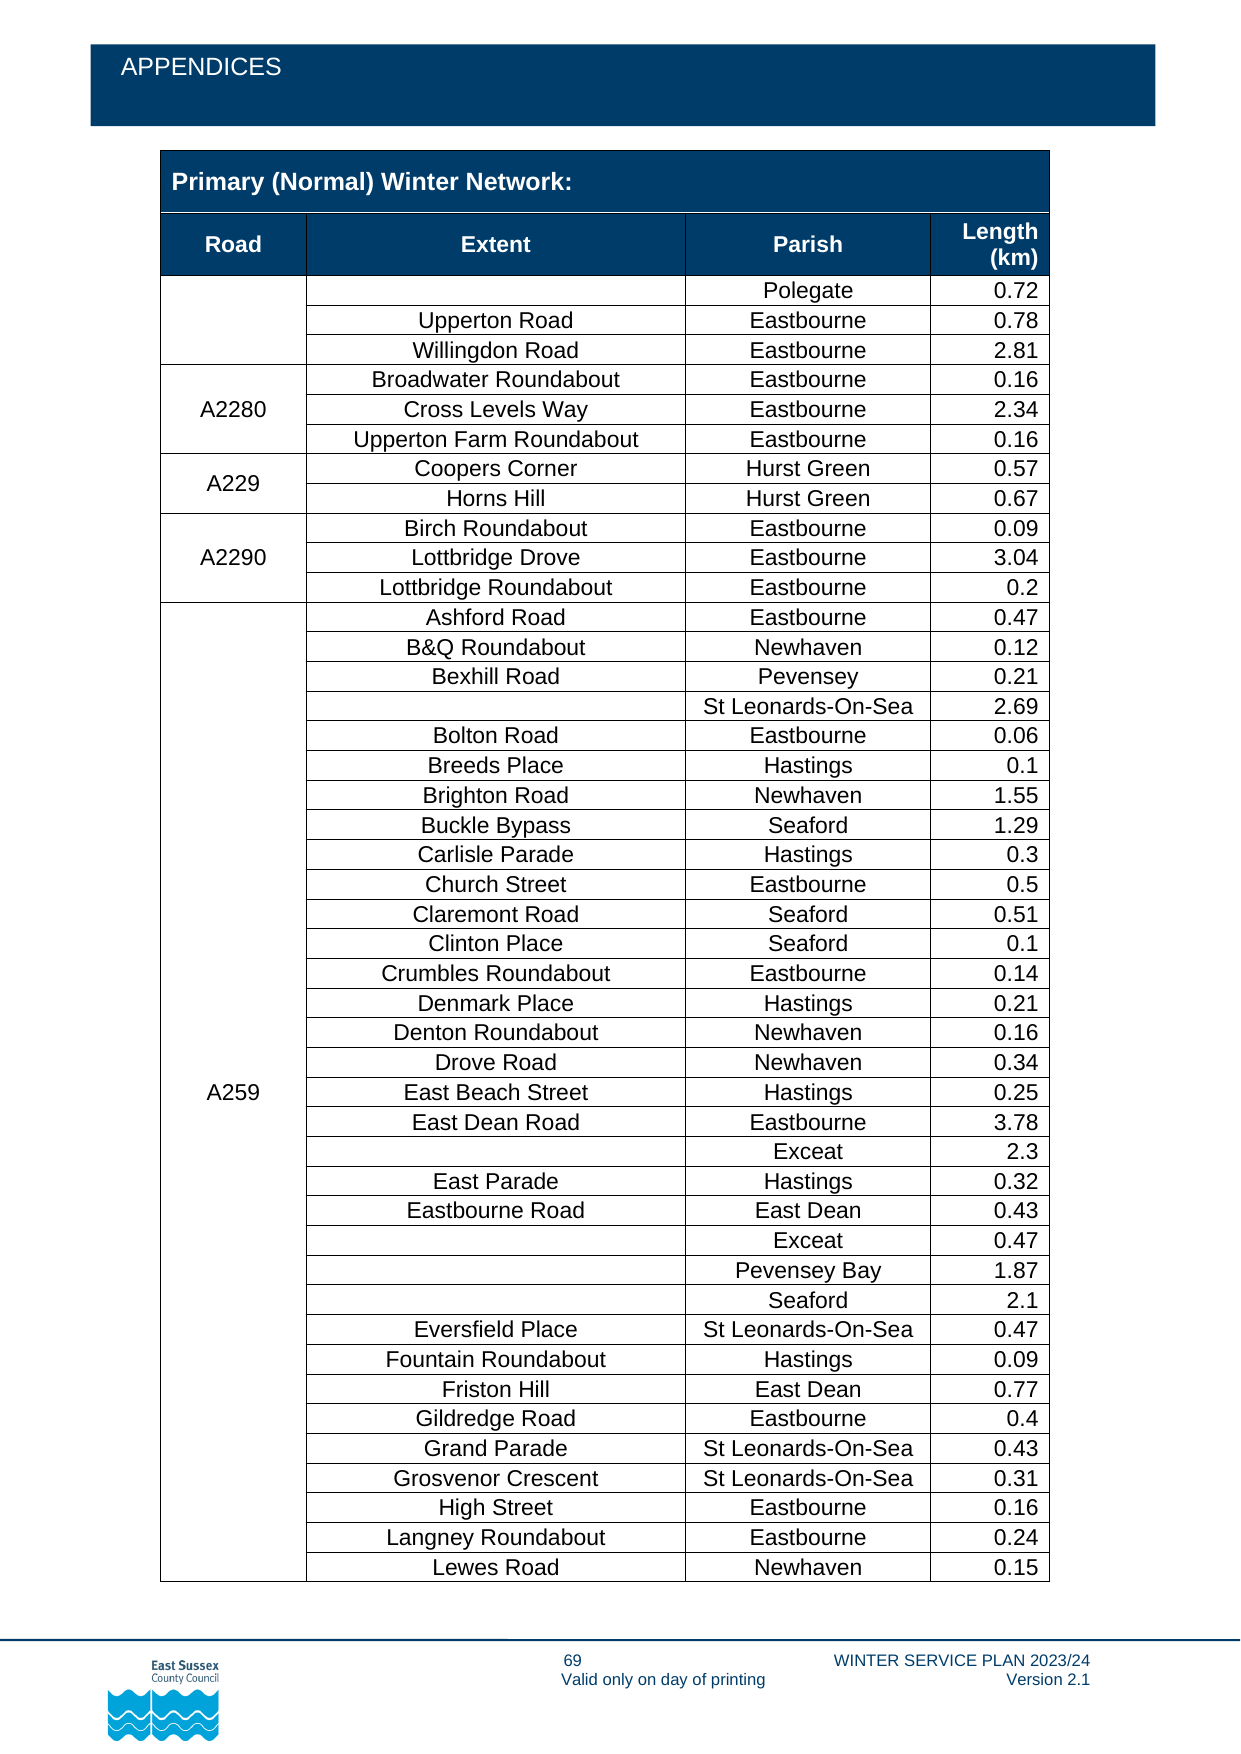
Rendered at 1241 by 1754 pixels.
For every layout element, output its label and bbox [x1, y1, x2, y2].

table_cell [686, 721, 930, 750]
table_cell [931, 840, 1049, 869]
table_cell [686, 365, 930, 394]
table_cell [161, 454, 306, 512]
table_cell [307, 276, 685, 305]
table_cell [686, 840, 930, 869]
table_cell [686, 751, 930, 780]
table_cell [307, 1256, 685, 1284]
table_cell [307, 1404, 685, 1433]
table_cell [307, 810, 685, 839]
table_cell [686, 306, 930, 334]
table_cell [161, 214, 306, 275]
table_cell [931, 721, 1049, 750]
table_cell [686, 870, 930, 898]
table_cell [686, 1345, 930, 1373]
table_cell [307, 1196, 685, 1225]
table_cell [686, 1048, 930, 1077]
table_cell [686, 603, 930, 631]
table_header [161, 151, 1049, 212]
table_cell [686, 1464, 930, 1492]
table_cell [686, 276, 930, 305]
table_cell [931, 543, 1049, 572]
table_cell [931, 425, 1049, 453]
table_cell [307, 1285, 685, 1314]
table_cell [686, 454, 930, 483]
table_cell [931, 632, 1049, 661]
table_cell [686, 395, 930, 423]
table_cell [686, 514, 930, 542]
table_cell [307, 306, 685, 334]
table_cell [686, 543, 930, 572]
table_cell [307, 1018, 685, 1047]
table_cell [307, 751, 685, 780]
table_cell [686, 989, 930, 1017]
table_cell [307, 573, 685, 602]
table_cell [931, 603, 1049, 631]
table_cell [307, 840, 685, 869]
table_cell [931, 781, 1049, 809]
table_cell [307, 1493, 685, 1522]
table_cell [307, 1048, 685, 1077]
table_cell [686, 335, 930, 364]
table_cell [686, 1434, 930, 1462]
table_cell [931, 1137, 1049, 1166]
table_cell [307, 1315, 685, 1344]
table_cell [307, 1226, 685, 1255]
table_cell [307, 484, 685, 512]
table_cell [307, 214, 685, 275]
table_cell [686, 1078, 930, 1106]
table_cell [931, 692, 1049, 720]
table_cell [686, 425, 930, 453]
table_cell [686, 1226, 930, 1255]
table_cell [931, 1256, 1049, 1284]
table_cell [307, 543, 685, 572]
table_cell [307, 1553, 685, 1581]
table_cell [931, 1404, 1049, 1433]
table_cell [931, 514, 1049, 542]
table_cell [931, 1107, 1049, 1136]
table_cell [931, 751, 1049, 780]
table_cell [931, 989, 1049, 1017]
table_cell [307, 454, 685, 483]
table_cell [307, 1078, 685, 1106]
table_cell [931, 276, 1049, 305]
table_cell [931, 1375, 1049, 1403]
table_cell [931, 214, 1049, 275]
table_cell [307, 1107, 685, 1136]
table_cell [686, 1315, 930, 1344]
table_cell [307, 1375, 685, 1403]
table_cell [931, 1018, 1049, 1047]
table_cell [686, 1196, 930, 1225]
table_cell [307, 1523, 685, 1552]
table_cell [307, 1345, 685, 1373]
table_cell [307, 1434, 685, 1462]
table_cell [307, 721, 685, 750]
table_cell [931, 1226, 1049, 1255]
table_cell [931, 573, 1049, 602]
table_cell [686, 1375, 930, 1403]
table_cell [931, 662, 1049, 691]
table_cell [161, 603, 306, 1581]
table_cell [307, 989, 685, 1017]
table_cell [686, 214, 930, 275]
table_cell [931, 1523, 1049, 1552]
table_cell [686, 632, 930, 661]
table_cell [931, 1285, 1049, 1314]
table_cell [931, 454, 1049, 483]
picture [190, 1735, 205, 1741]
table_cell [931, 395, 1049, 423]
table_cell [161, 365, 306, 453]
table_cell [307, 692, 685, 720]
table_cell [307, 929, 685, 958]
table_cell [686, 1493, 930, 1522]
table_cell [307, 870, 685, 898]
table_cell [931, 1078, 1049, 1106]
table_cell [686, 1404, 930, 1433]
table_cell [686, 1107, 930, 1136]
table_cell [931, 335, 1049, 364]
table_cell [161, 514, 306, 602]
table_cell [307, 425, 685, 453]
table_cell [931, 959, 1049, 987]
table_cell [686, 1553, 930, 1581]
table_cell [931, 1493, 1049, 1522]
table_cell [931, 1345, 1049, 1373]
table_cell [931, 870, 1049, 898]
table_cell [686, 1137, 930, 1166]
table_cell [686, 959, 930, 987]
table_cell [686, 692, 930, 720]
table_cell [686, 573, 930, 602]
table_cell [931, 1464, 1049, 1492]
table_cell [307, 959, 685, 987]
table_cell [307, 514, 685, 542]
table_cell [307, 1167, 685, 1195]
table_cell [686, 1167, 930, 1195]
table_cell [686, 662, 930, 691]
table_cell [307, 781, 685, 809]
picture [166, 1735, 181, 1741]
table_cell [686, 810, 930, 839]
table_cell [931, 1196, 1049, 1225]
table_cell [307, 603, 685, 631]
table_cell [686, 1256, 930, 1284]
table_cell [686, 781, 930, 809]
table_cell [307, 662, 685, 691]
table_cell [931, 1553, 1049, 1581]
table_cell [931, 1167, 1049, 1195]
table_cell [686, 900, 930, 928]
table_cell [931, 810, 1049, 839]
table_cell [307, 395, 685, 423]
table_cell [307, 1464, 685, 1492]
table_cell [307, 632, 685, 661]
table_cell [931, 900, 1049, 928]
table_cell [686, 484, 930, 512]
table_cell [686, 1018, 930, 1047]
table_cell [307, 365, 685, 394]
picture [121, 1735, 137, 1741]
picture [107, 1660, 219, 1741]
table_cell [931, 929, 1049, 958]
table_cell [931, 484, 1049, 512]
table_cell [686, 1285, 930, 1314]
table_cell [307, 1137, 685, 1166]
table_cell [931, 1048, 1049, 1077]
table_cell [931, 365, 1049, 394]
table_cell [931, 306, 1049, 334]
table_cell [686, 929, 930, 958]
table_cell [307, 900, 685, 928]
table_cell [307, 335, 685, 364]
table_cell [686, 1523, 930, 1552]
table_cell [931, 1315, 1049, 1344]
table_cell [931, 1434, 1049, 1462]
